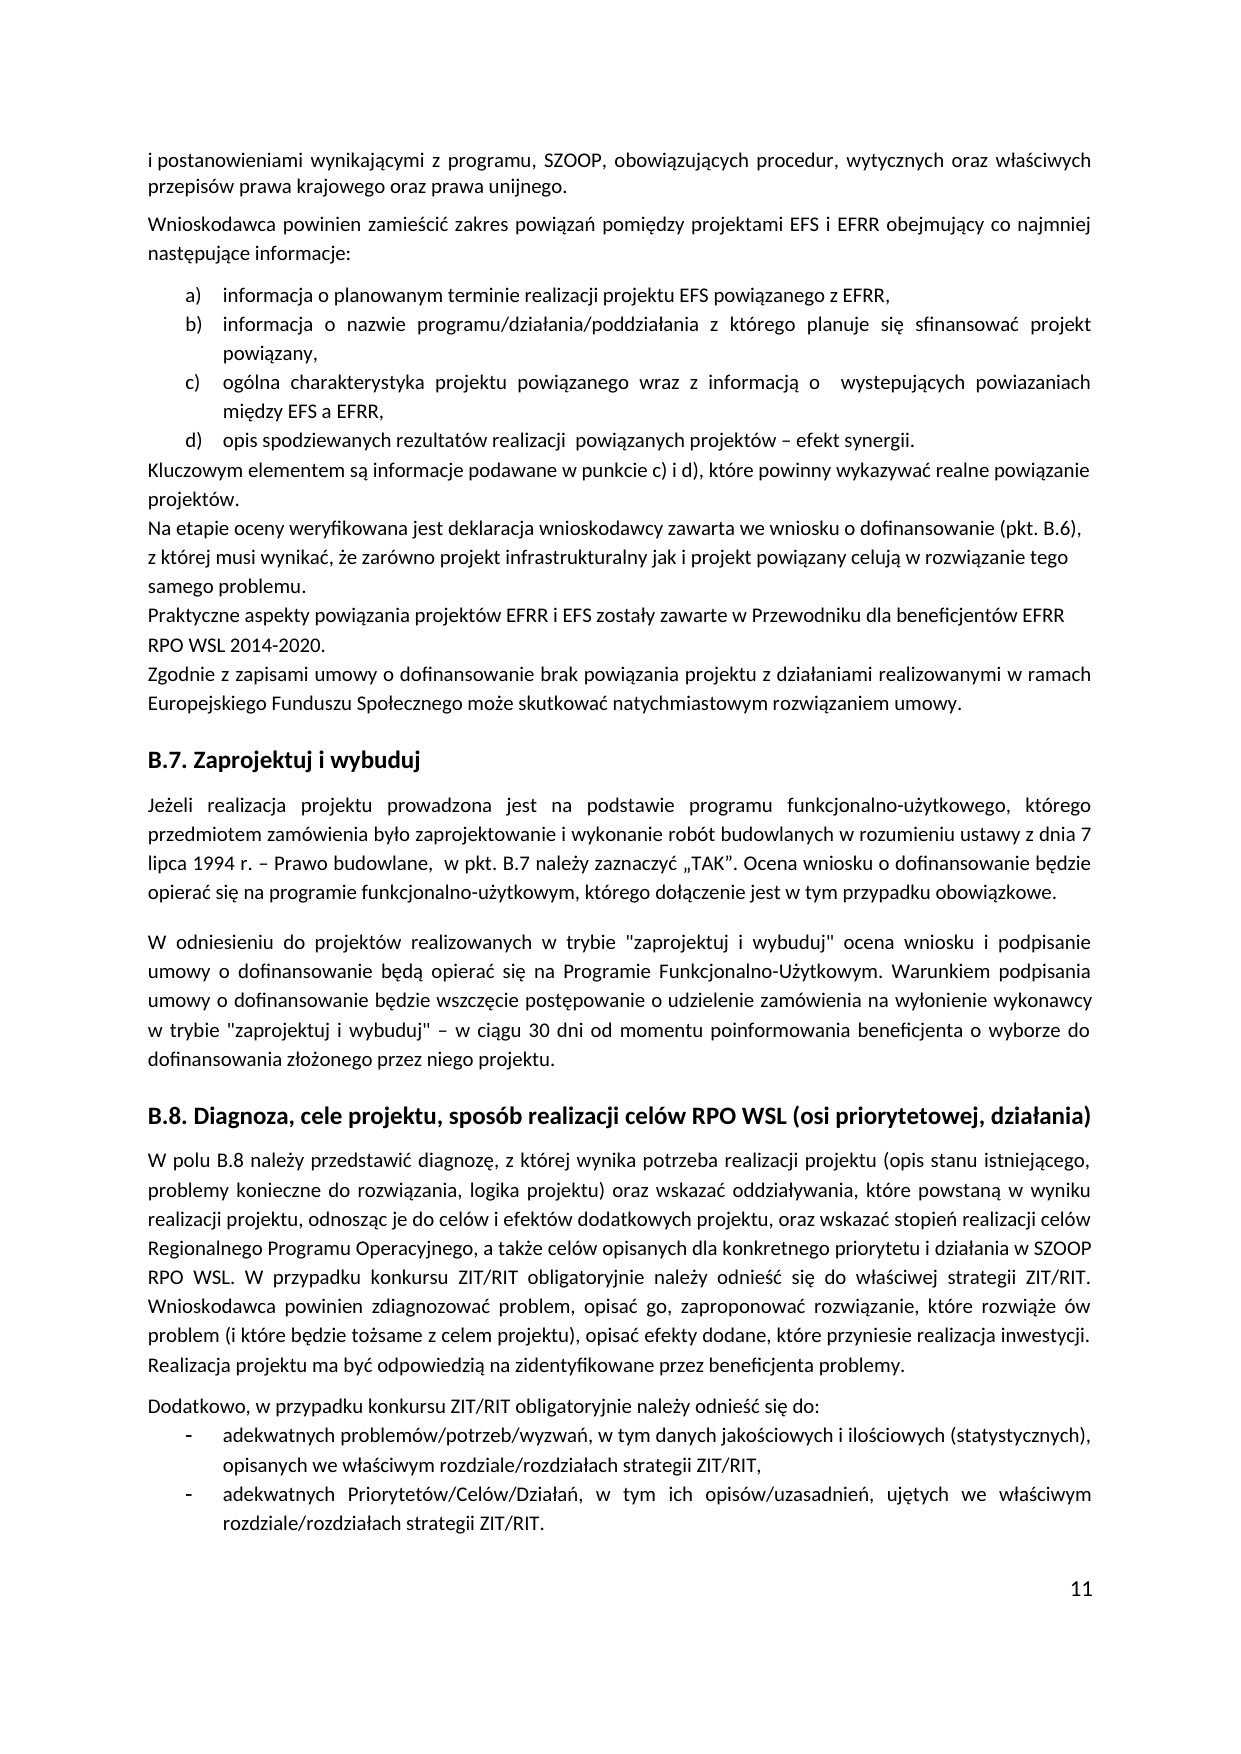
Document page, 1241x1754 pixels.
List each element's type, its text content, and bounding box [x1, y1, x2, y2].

text Na etapie oceny weryfikowana jest deklaracja wnioskodawcy zawarta we wniosku o dofinansowanie (pkt. B.6), z której musi wynikać, że zarówno projekt infrastrukturalny jak i projekt powiązany celują w rozwiązanie tego samego problemu. [148, 515, 1093, 599]
list adekwatnych problemów/potrzeb/wyzwań, w tym danych jakościowych i ilościowych (statystycznych), opisanych we właściwym rozdziale/rozdziałach strategii ZIT/RIT, [185, 1423, 1093, 1477]
list informacja o planowanym terminie realizacji projektu EFS powiązanego z EFRR, [185, 282, 1093, 307]
list adekwatnych Priorytetów/Celów/Działań, w tym ich opisów/uzasadnień, ujętych we właściwym rozdziale/rozdziałach strategii ZIT/RIT. [185, 1481, 1093, 1536]
list opis spodziewanych rezultatów realizacji powiązanych projektów – efekt synergii. [185, 428, 1093, 453]
list ogólna charakterystyka projektu powiązanego wraz z informacją o wystepujących powiazaniach między EFS a EFRR, [185, 369, 1093, 424]
text B.7. Zaprojektuj i wybuduj [148, 744, 1093, 775]
list Wnioskodawca powinien zamieścić zakres powiązań pomiędzy projektami EFS i EFRR obejmujący co najmniej następujące informacje: [148, 211, 1093, 266]
text Jeżeli realizacja projektu prowadzona jest na podstawie programu funkcjonalno-użytkowego, którego przedmiotem zamówienia było zaprojektowanie i wykonanie robót budowlanych w rozumieniu ustawy z dnia 7 lipca 1994 r. – Prawo budowlane, w pkt. B.7 należy zaznaczyć „TAK”. Ocena wniosku o dofinansowanie będzie opierać się na programie funkcjonalno-użytkowym, którego dołączenie jest w tym przypadku obowiązkowe. [148, 792, 1093, 905]
text B.8. Diagnoza, cele projektu, sposób realizacji celów RPO WSL (osi priorytetowej, działania) [148, 1100, 1093, 1131]
list W polu B.8 należy przedstawić diagnozę, z której wynika potrzeba realizacji projektu (opis stanu istniejącego, problemy konieczne do rozwiązania, logika projektu) oraz wskazać oddziaływania, które powstaną w wyniku realizacji projektu, odnosząc je do celów i efektów dodatkowych projektu, oraz wskazać stopień realizacji celów Regionalnego Programu Operacyjnego, a także celów opisanych dla konkretnego priorytetu i działania w SZOOP RPO WSL. W przypadku konkursu ZIT/RIT obligatoryjnie należy odnieść się do właściwej strategii ZIT/RIT. Wnioskodawca powinien zdiagnozować problem, opisać go, zaproponować rozwiązanie, które rozwiąże ów problem (i które będzie tożsame z celem projektu), opisać efekty dodane, które przyniesie realizacja inwestycji. Realizacja projektu ma być odpowiedzią na zidentyfikowane przez beneficjenta problemy. [148, 1148, 1093, 1377]
text Praktyczne aspekty powiązania projektów EFRR i EFS zostały zawarte w Przewodniku dla beneficjentów EFRR RPO WSL 2014-2020. [148, 603, 1093, 657]
list Zgodnie z zapisami umowy o dofinansowanie brak powiązania projektu z działaniami realizowanymi w ramach Europejskiego Funduszu Społecznego może skutkować natychmiastowym rozwiązaniem umowy. [148, 661, 1093, 716]
list Dodatkowo, w przypadku konkursu ZIT/RIT obligatoryjnie należy odnieść się do: [148, 1393, 1093, 1419]
list informacja o nazwie programu/działania/poddziałania z którego planuje się sfinansować projekt powiązany, [185, 311, 1093, 366]
text Kluczowym elementem są informacje podawane w punkcie c) i d), które powinny wykazywać realne powiązanie projektów. [148, 457, 1093, 511]
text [148, 148, 1093, 198]
text W odniesieniu do projektów realizowanych w trybie "zaprojektuj i wybuduj" ocena wniosku i podpisanie umowy o dofinansowanie będą opierać się na Programie Funkcjonalno-Użytkowym. Warunkiem podpisania umowy o dofinansowanie będzie wszczęcie postępowanie o udzielenie zamówienia na wyłonienie wykonawcy w trybie "zaprojektuj i wybuduj" – w ciągu 30 dni od momentu poinformowania beneficjenta o wyborze do dofinansowania złożonego przez niego projektu. [148, 929, 1093, 1071]
